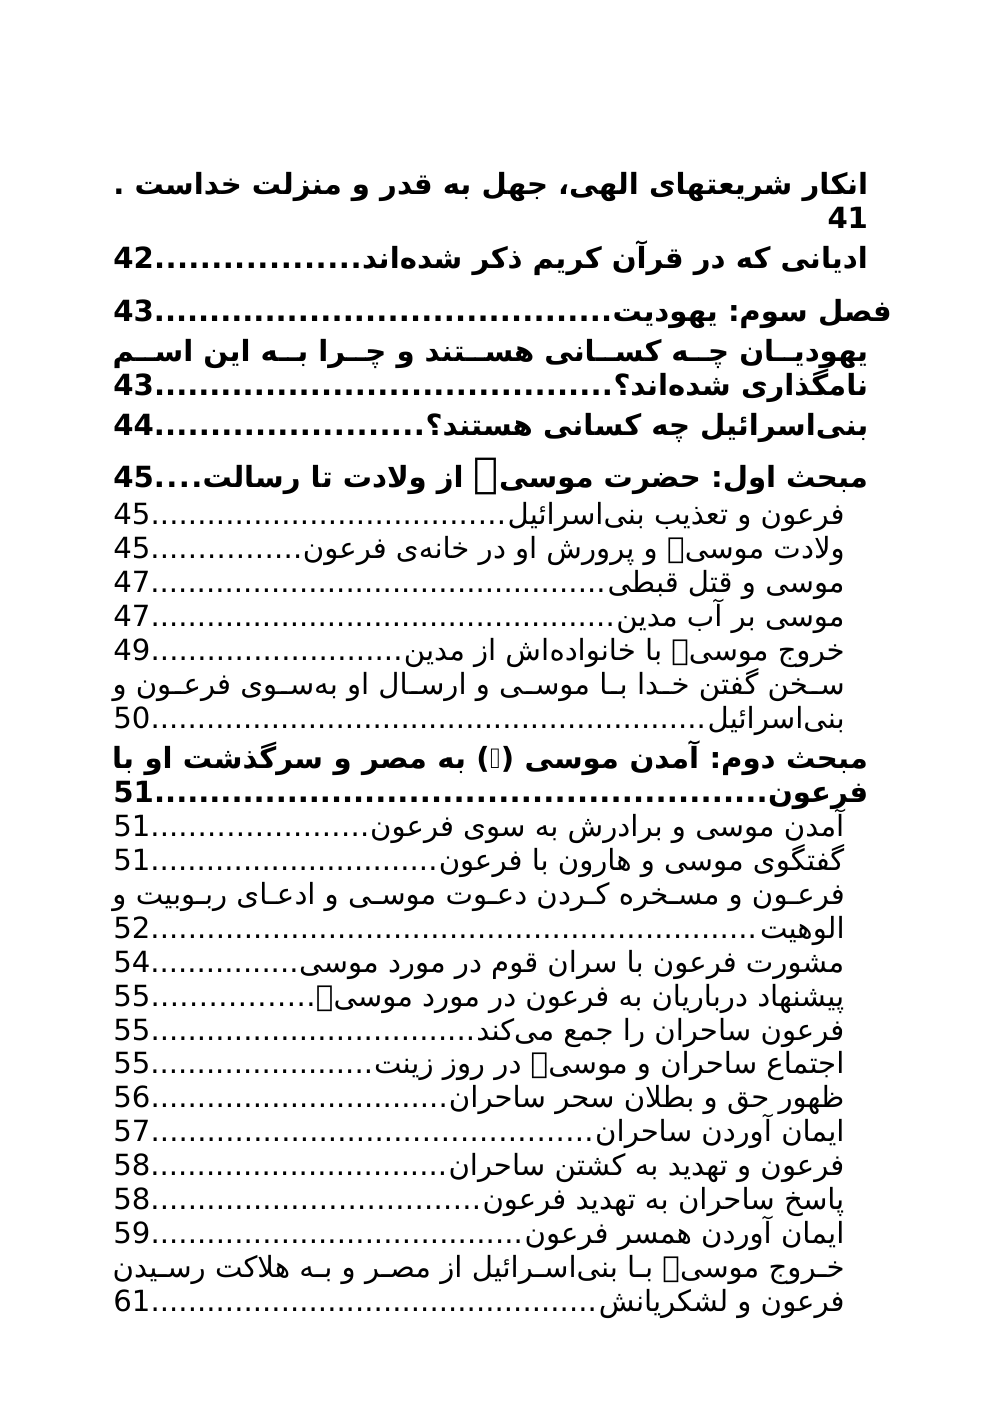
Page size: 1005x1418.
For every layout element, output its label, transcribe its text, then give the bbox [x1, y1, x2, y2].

text فرعون و تعذیب بنی‌اسرائیل 45 [112, 497, 844, 531]
text ادیانی که در قرآن کریم ذکر شده‌اند 42 [112, 241, 868, 275]
text خروج موسی با بنی‌اسرائیل از مصر و به هلاکت رسیدن فرعون و لشکریانش 61 [112, 1251, 844, 1318]
text یهودیان چه کسانی هستند و چرا به این اسم نامگذاری شده‌اند؟ 43 [112, 334, 868, 402]
text انکار شریعت⁭های الهی، جهل به قدر و منزلت خداست 41 [112, 167, 868, 235]
text پیشنهاد درباریان به فرعون در مورد موسی 55 [112, 979, 844, 1013]
text مبحث دوم: آمدن موسی () به مصر و سرگذشت او با فرعون 51 [112, 741, 868, 809]
text آمدن موسی و برادرش به سوی فرعون 51 [112, 809, 844, 843]
text فرعون ساحران را جمع می‌کند 55 [112, 1013, 844, 1047]
text پاسخ ساحران به تهدید فرعون 58 [112, 1183, 844, 1217]
text ظهور حق و بطلان سحر ساحران 56 [112, 1081, 844, 1115]
text سخن گفتن خدا با موسی و ارسال او به‌سوی فرعون و بنی‌اسرائیل 50 [112, 667, 844, 735]
text فصل سوم: یهودیت 43 [112, 294, 892, 328]
text موسی بر آب مدین 47 [112, 599, 844, 633]
text ایمان آوردن ساحران 57 [112, 1115, 844, 1149]
text بنی‌اسرائیل چه کسانی هستند؟ 44 [112, 408, 868, 442]
text مشورت فرعون با سران قوم در مورد موسی 54 [112, 945, 844, 979]
text اجتماع ساحران و موسی در روز زینت 55 [112, 1047, 844, 1081]
text ولادت موسی و پرورش او در خانه‌ی فرعون 45 [112, 531, 844, 565]
text ایمان آوردن همسر فرعون 59 [112, 1217, 844, 1251]
text گفتگوی موسی و هارون با فرعون 51 [112, 843, 844, 877]
text موسی و قتل قبطی 47 [112, 565, 844, 599]
text فرعون و تهدید به کشتن ساحران 58 [112, 1149, 844, 1183]
text فرعون و مسخره کردن دعوت موسی و ادعای ربوبیت و الوهیت 52 [112, 877, 844, 945]
text مبحث اول: حضرت موسی از ولادت تا رسالت 45 [112, 449, 868, 497]
text خروج موسی با خانواده‌اش از مدین 49 [112, 633, 844, 667]
